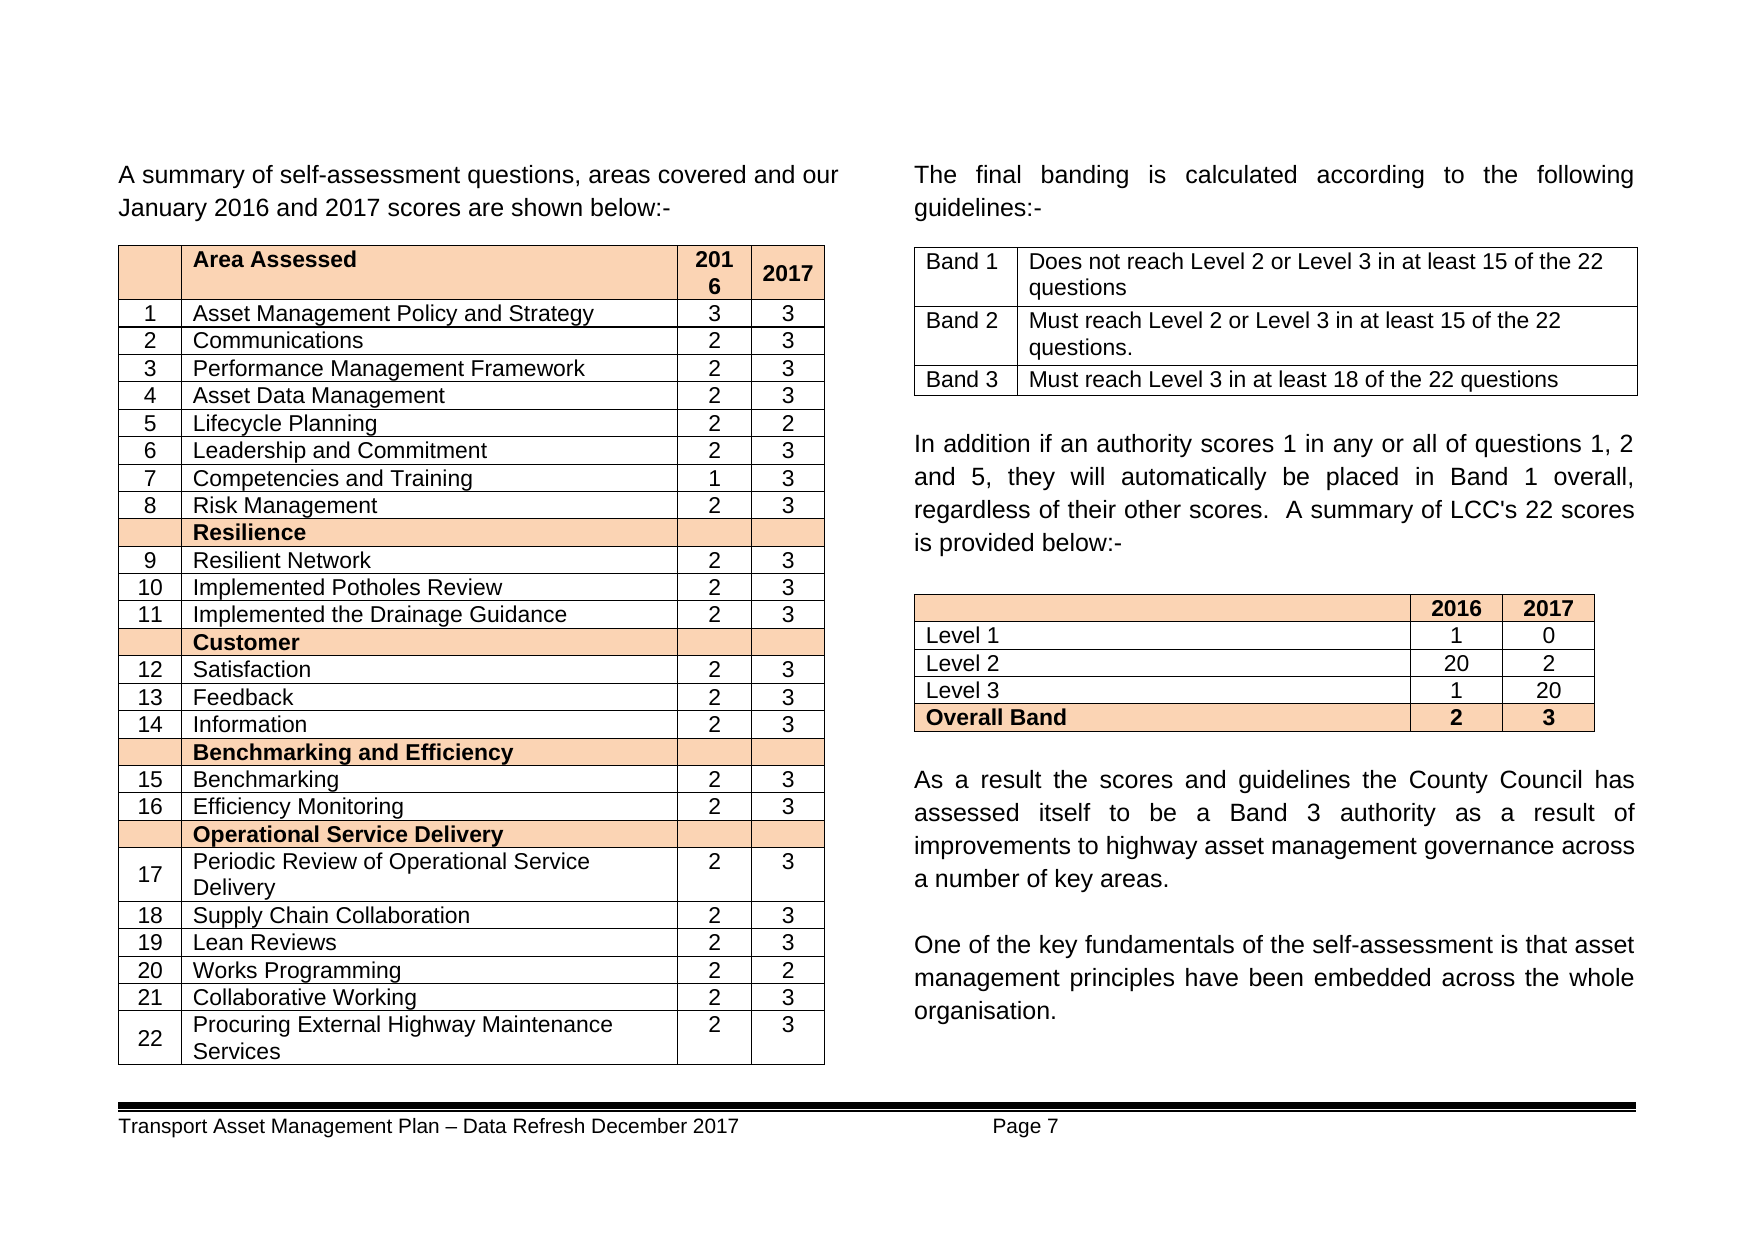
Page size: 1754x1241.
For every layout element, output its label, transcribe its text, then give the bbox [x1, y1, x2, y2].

table_cell 8 [119, 492, 181, 518]
table_cell 2 [678, 684, 751, 710]
table_cell 3 [752, 766, 824, 792]
table_cell 3 [752, 437, 824, 463]
table_cell Must reach Level 3 in at least 18 of the 22 questions [1018, 366, 1637, 394]
table_cell 2 [678, 848, 751, 901]
table_cell [678, 629, 751, 655]
table_cell [119, 739, 181, 765]
table_cell Collaborative Working [182, 984, 677, 1010]
table_cell 3 [752, 793, 824, 819]
table_cell Feedback [182, 684, 677, 710]
table_cell Procuring External Highway Maintenance Services [182, 1011, 677, 1064]
table_cell 2 [678, 355, 751, 381]
table_cell 3 [752, 355, 824, 381]
table_cell 2 [678, 711, 751, 737]
table_cell 2 [678, 957, 751, 983]
table_cell Asset Management Policy and Strategy [182, 300, 677, 326]
table_cell 6 [119, 437, 181, 463]
table_cell Competencies and Training [182, 465, 677, 491]
table_cell Customer [182, 629, 677, 655]
table_cell 18 [119, 902, 181, 928]
table_cell Risk Management [182, 492, 677, 518]
text One of the key fundamentals of the self-assessment is that asset management principles have been embedded across the whole organisation. [914, 930, 1636, 1025]
table_cell Lean Reviews [182, 929, 677, 956]
table_cell [752, 519, 824, 546]
table_cell Information [182, 711, 677, 737]
table_cell [752, 739, 824, 765]
table_cell [752, 629, 824, 655]
table_cell [678, 821, 751, 847]
table_cell [678, 519, 751, 546]
table_header Does not reach Level 2 or Level 3 in at least 15 of the 22 questions [1018, 248, 1637, 306]
table_cell 20 [119, 957, 181, 983]
table_cell 3 [752, 382, 824, 409]
table_cell Resilience [182, 519, 677, 546]
table_cell [678, 739, 751, 765]
table_cell 2 [678, 492, 751, 518]
table_cell 1 [1411, 677, 1502, 703]
table_cell Level 3 [915, 677, 1410, 703]
table_cell 4 [119, 382, 181, 409]
table_header 2017 [1503, 595, 1594, 621]
table_cell Implemented Potholes Review [182, 574, 677, 600]
table_cell 2 [119, 328, 181, 354]
table_cell 2 [1411, 704, 1502, 731]
table_cell 3 [752, 656, 824, 683]
text As a result the scores and guidelines the County Council has assessed itself to be a Band 3 authority as a result of improvements to highway asset management governance across a number of key areas. [914, 765, 1636, 893]
table_cell Efficiency Monitoring [182, 793, 677, 819]
table_cell Benchmarking and Efficiency [182, 739, 677, 765]
table_cell Benchmarking [182, 766, 677, 792]
table_cell 3 [752, 300, 824, 326]
table_cell 3 [752, 684, 824, 710]
table_cell 2 [678, 382, 751, 409]
table_cell Communications [182, 328, 677, 354]
table_cell 2 [678, 547, 751, 573]
table_cell [752, 821, 824, 847]
table_cell Supply Chain Collaboration [182, 902, 677, 928]
table_header 2017 [752, 246, 824, 299]
table_cell 2 [678, 328, 751, 354]
table_cell Implemented the Drainage Guidance [182, 601, 677, 628]
table_cell 21 [119, 984, 181, 1010]
table_cell 16 [119, 793, 181, 819]
table_header [915, 595, 1410, 621]
text The final banding is calculated according to the following guidelines:- [914, 160, 1636, 222]
table_cell 11 [119, 601, 181, 628]
table_cell [119, 519, 181, 546]
table_cell 0 [1503, 622, 1594, 648]
table_cell 3 [752, 1011, 824, 1064]
table_cell Performance Management Framework [182, 355, 677, 381]
text A summary of self-assessment questions, areas covered and our January 2016 and 2017 scores are shown below:- [118, 160, 840, 222]
table_cell 3 [752, 929, 824, 956]
table_cell 3 [752, 465, 824, 491]
table_header Band 1 [915, 248, 1017, 306]
table_cell 2 [678, 574, 751, 600]
table_cell 3 [752, 711, 824, 737]
table_cell 1 [678, 465, 751, 491]
table_cell 2 [1503, 650, 1594, 676]
table_cell 2 [678, 766, 751, 792]
table_cell 2 [678, 656, 751, 683]
table_cell Must reach Level 2 or Level 3 in at least 15 of the 22 questions. [1018, 307, 1637, 365]
table_cell 2 [678, 793, 751, 819]
table_cell 3 [678, 300, 751, 326]
table_cell 3 [119, 355, 181, 381]
table_cell 2 [678, 410, 751, 436]
table_cell Asset Data Management [182, 382, 677, 409]
table_cell 12 [119, 656, 181, 683]
table_cell 2 [678, 1011, 751, 1064]
table_cell 3 [752, 601, 824, 628]
table_cell 5 [119, 410, 181, 436]
table_cell Leadership and Commitment [182, 437, 677, 463]
table_header [119, 246, 181, 299]
table_cell 3 [752, 492, 824, 518]
table_cell 2 [678, 601, 751, 628]
table_cell Operational Service Delivery [182, 821, 677, 847]
table_cell 3 [752, 328, 824, 354]
table_cell 2 [678, 984, 751, 1010]
table_cell Satisfaction [182, 656, 677, 683]
table_cell Periodic Review of Operational Service Delivery [182, 848, 677, 901]
table_cell Level 1 [915, 622, 1410, 648]
table_cell Band 3 [915, 366, 1017, 394]
table_cell 2 [678, 437, 751, 463]
table_cell 20 [1503, 677, 1594, 703]
table_cell Lifecycle Planning [182, 410, 677, 436]
table_cell 2 [752, 957, 824, 983]
table_header 2016 [1411, 595, 1502, 621]
table_cell 3 [752, 984, 824, 1010]
table_cell [119, 629, 181, 655]
table_cell Works Programming [182, 957, 677, 983]
table_cell Band 2 [915, 307, 1017, 365]
table_cell 22 [119, 1011, 181, 1064]
table_cell 3 [752, 574, 824, 600]
table_cell 7 [119, 465, 181, 491]
table_cell 2 [678, 929, 751, 956]
table_cell Resilient Network [182, 547, 677, 573]
table_cell 1 [119, 300, 181, 326]
table_cell 2 [678, 902, 751, 928]
table_cell 9 [119, 547, 181, 573]
text In addition if an authority scores 1 in any or all of questions 1, 2 and 5, they will automatically be placed in Band 1 overall, regardless of their other scores. A summary of LCC's 22 scores is provided below:- [914, 429, 1636, 556]
table_cell Level 2 [915, 650, 1410, 676]
table_cell 3 [1503, 704, 1594, 731]
table_cell 13 [119, 684, 181, 710]
table_header Area Assessed [182, 246, 677, 299]
table_cell 20 [1411, 650, 1502, 676]
table_cell [119, 821, 181, 847]
table_cell 17 [119, 848, 181, 901]
table_cell 3 [752, 547, 824, 573]
table_cell 15 [119, 766, 181, 792]
table_cell 3 [752, 902, 824, 928]
table_cell 19 [119, 929, 181, 956]
table_cell 14 [119, 711, 181, 737]
table_cell 10 [119, 574, 181, 600]
table_cell 1 [1411, 622, 1502, 648]
table_header 2016 [678, 246, 751, 299]
table_cell 2 [752, 410, 824, 436]
table_cell 3 [752, 848, 824, 901]
